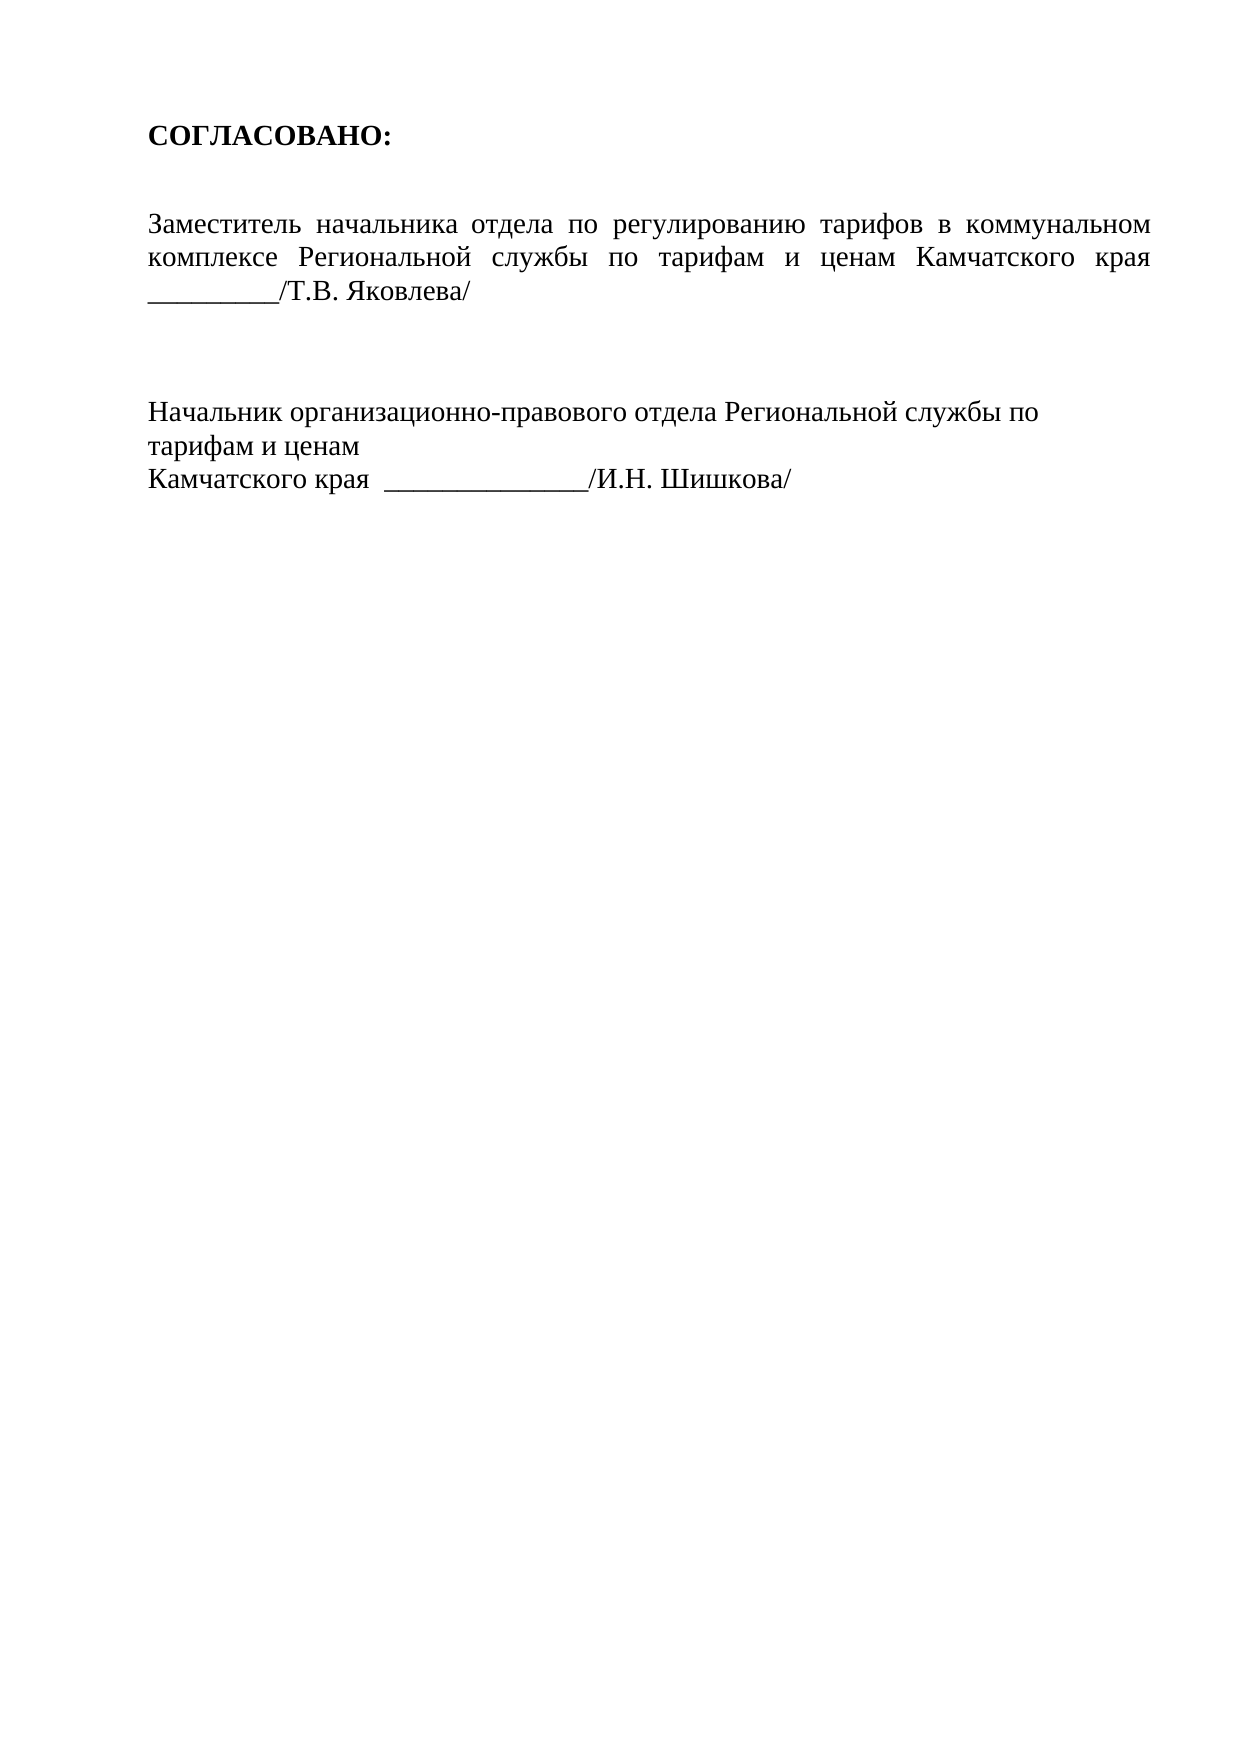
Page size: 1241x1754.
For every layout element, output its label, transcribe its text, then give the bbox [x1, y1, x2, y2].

text Заместитель начальника отдела по регулированию тарифов в коммунальном комплексе Региональной службы по тарифам и ценам Камчатского края _________/Т.В. Яковлева/ [148, 206, 1152, 307]
text Начальник организационно-правового отдела Региональной службы по тарифам и ценам [148, 394, 1152, 462]
text Камчатского края ______________/И.Н. Шишкова/ [148, 462, 1152, 495]
text СОГЛАСОВАНО: [148, 118, 1152, 152]
